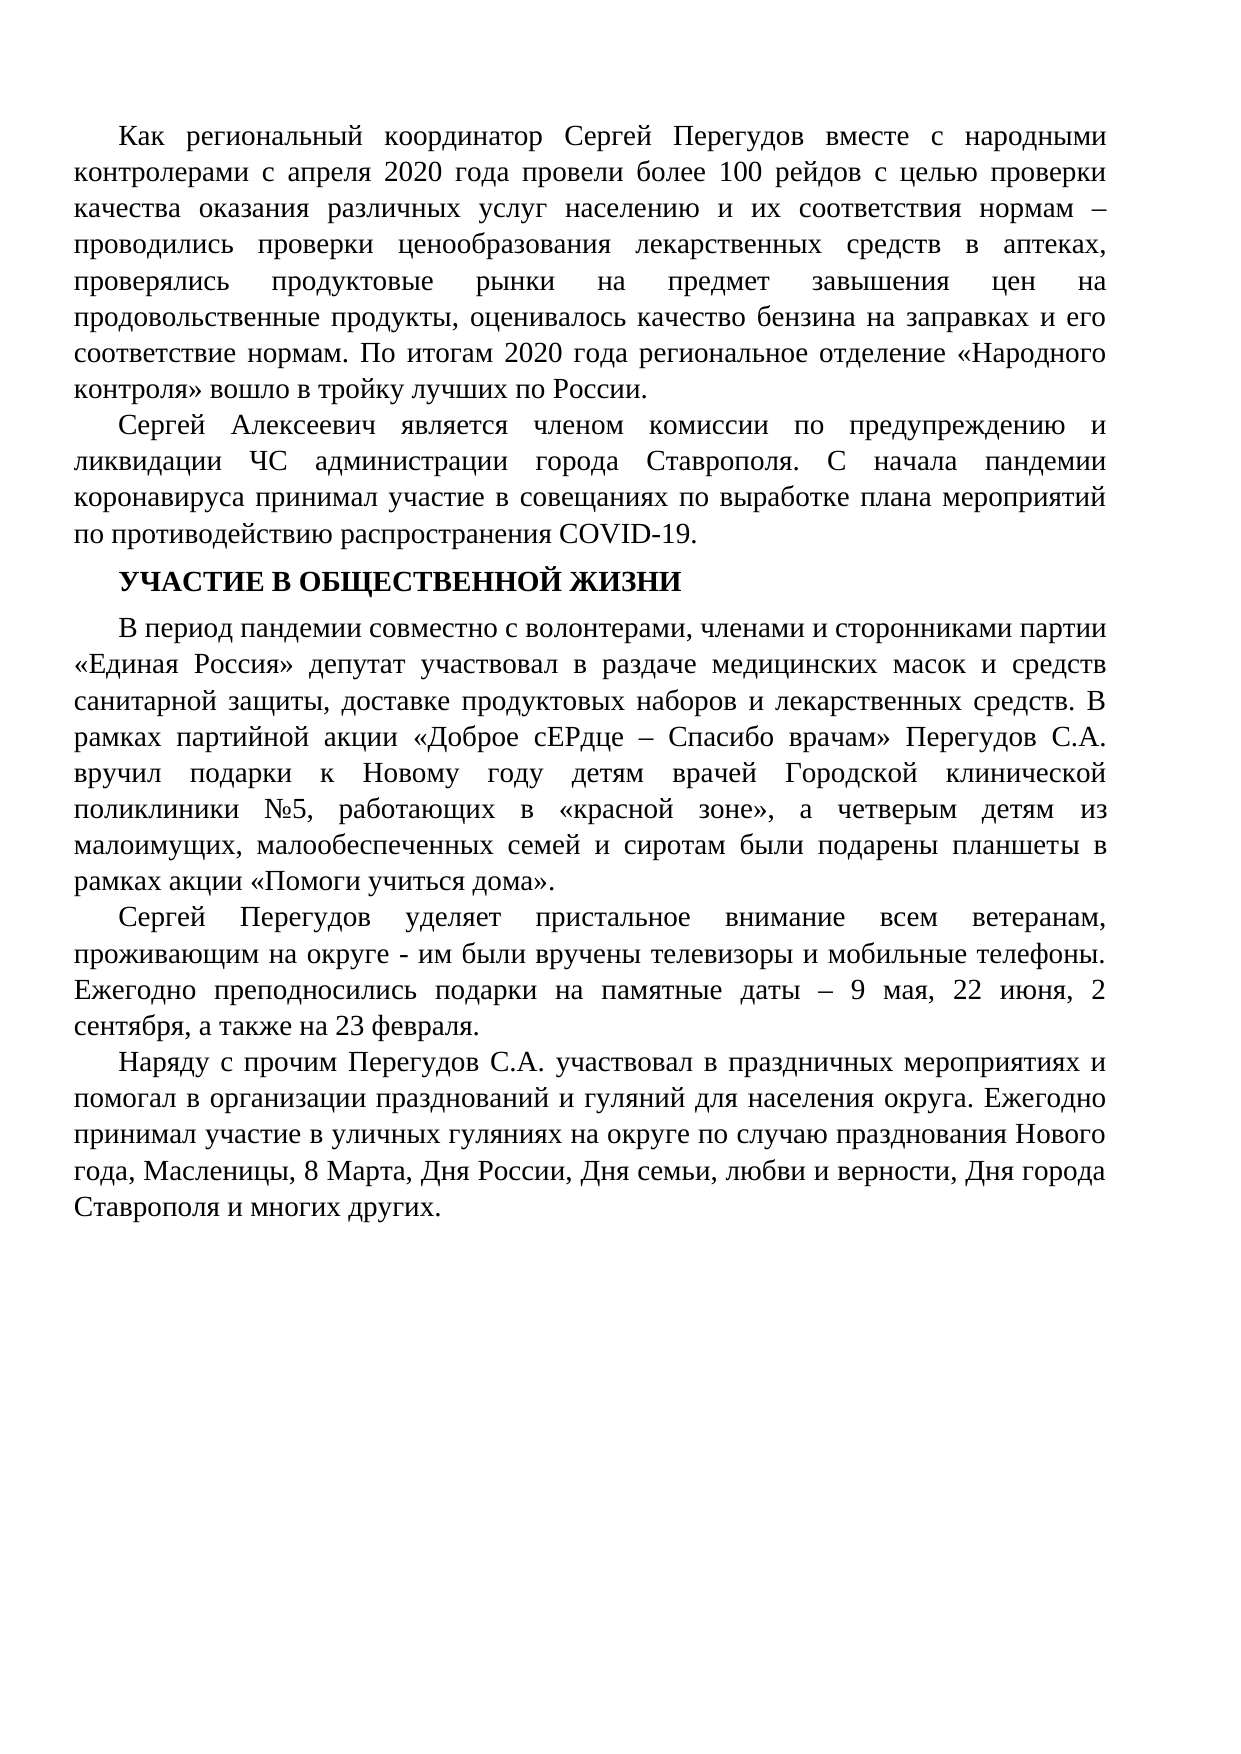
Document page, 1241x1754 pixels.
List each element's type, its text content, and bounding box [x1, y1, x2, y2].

text Как региональный координатор Сергей Перегудов вместе с народными контролерами с апреля 2020 года провели более 100 рейдов с целью проверки качества оказания различных услуг населению и их соответствия нормам – проводились проверки ценообразования лекарственных средств в аптеках, проверялись продуктовые рынки на предмет завышения цен на продовольственные продукты, оценивалось качество бензина на заправках и его соответствие нормам. По итогам 2020 года региональное отделение «Народного контроля» вошло в тройку лучших по России. [74, 118, 1107, 405]
text УЧАСТИЕ В ОБЩЕСТВЕННОЙ ЖИЗНИ [74, 564, 1107, 598]
text Сергей Перегудов уделяет пристальное внимание всем ветеранам, проживающим на округе - им были вручены телевизоры и мобильные телефоны. Ежегодно преподносились подарки на памятные даты – 9 мая, 22 июня, 2 сентября, а также на 23 февраля. [74, 899, 1107, 1042]
text Сергей Алексеевич является членом комиссии по предупреждению и ликвидации ЧС администрации города Ставрополя. С начала пандемии коронавируса принимал участие в совещаниях по выработке плана мероприятий по противодействию распространения COVID-19. [74, 407, 1107, 549]
text В период пандемии совместно с волонтерами, членами и сторонниками партии «Единая Россия» депутат участвовал в раздаче медицинских масок и средств санитарной защиты, доставке продуктовых наборов и лекарственных средств. В рамках партийной акции «Доброе сЕРдце – Спасибо врачам» Перегудов С.А. вручил подарки к Новому году детям врачей Городской клинической поликлиники №5, работающих в «красной зоне», а четверым детям из малоимущих, малообеспеченных семей и сиротам были подарены планшеты в рамках акции «Помоги учиться дома». [74, 610, 1107, 897]
text Наряду с прочим Перегудов С.А. участвовал в праздничных мероприятиях и помогал в организации празднований и гуляний для населения округа. Ежегодно принимал участие в уличных гуляниях на округе по случаю празднования Нового года, Масленицы, 8 Марта, Дня России, Дня семьи, любви и верности, Дня города Ставрополя и многих других. [74, 1044, 1107, 1222]
